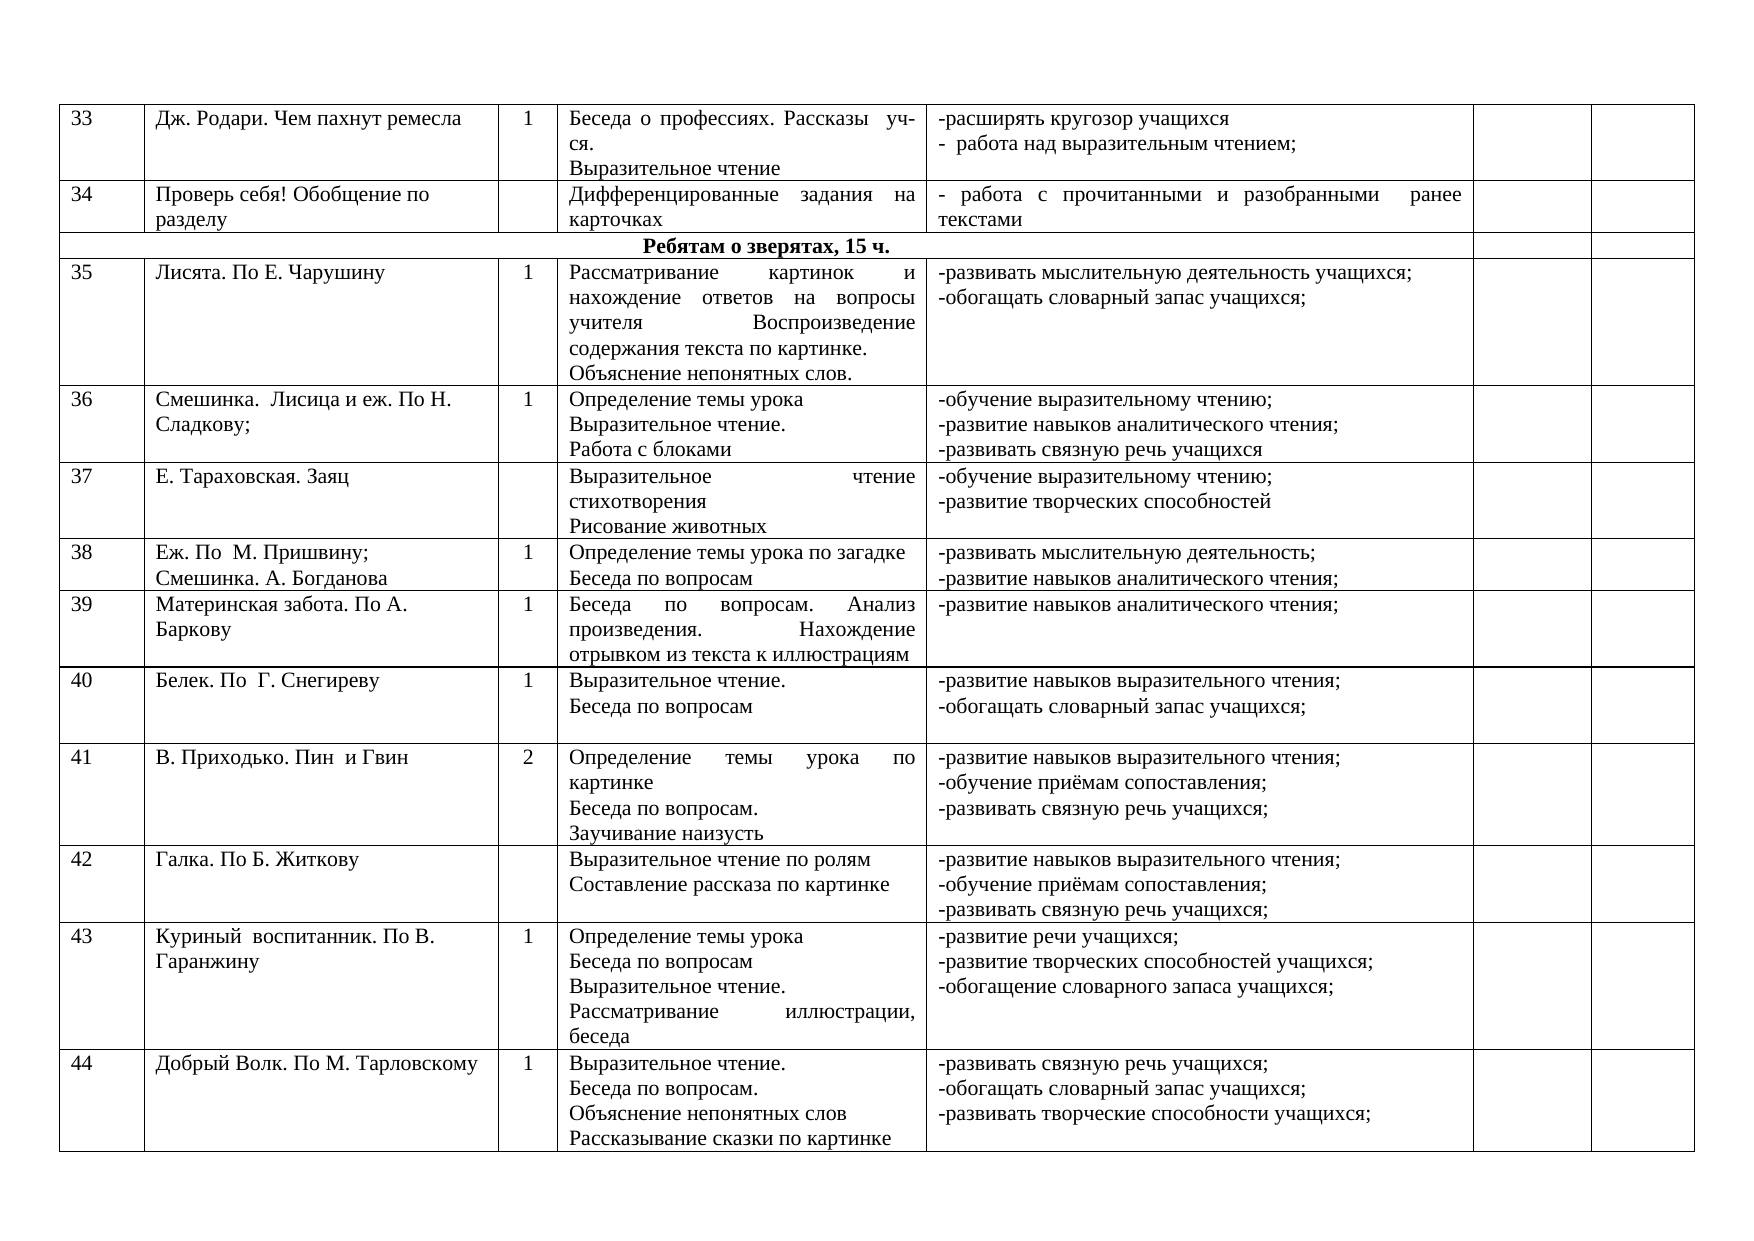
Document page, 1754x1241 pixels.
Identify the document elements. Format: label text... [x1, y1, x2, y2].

table_cell -развитие речи учащихся; -развитие творческих способностей учащихся; -обогащение словарного запаса учащихся; [927, 923, 1473, 1049]
table_cell Дифференцированные задания на карточках [558, 181, 926, 232]
table_cell -развитие навыков аналитического чтения; [927, 591, 1473, 666]
table_cell Рассматривание картинок и нахождение ответов на вопросы учителя Воспроизведение содержания текста по картинке. Объяснение непонятных слов. [558, 259, 926, 385]
table_cell -развивать мыслительную деятельность; -развитие навыков аналитического чтения; [927, 539, 1473, 590]
table_cell 1 [499, 591, 557, 666]
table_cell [927, 1050, 1473, 1151]
table_cell -развитие навыков выразительного чтения; -обучение приёмам сопоставления; -развивать связную речь учащихся; [927, 846, 1473, 922]
table_cell Выразительное чтение. Беседа по вопросам [558, 668, 926, 743]
table_cell [1474, 846, 1591, 922]
table_cell [1474, 923, 1591, 1049]
table_cell Определение темы урока Выразительное чтение. Работа с блоками [558, 386, 926, 462]
table_cell [1474, 386, 1591, 462]
table_cell 1 [499, 386, 557, 462]
table_cell [1474, 668, 1591, 743]
table_cell Определение темы урока Беседа по вопросам Выразительное чтение. Рассматривание иллюстрации, беседа [558, 923, 926, 1049]
table_cell Дж. Родари. Чем пахнут ремесла [145, 105, 498, 180]
table_cell Материнская забота. По А. Баркову [145, 591, 498, 666]
table_cell Еж. По М. Пришвину; Смешинка. А. Богданова [145, 539, 498, 590]
table_cell Проверь себя! Обобщение по разделу [145, 181, 498, 232]
table_cell [1592, 846, 1694, 922]
table_cell Белек. По Г. Снегиреву [145, 668, 498, 743]
table_cell [1592, 463, 1694, 538]
table_cell Определение темы урока по загадке Беседа по вопросам [558, 539, 926, 590]
table_cell 33 [60, 105, 144, 180]
table_cell 40 [60, 668, 144, 743]
table_cell [1592, 744, 1694, 845]
table_cell [1474, 539, 1591, 590]
table_cell -развивать мыслительную деятельность учащихся; -обогащать словарный запас учащихся; [927, 259, 1473, 385]
table_cell 44 [60, 1050, 144, 1151]
table_cell [1474, 233, 1591, 258]
table_cell [1592, 591, 1694, 666]
table_cell - работа с прочитанными и разобранными ранее текстами [927, 181, 1473, 232]
table_cell В. Приходько. Пин и Гвин [145, 744, 498, 845]
table_cell [1474, 1050, 1591, 1151]
table_cell 38 [60, 539, 144, 590]
table_cell 1 [499, 539, 557, 590]
table_cell [1474, 105, 1591, 180]
table_cell [1592, 539, 1694, 590]
table_cell 41 [60, 744, 144, 845]
table_cell Галка. По Б. Житкову [145, 846, 498, 922]
table_cell [499, 463, 557, 538]
table_cell [1474, 744, 1591, 845]
table_cell 1 [499, 923, 557, 1049]
table_cell [499, 846, 557, 922]
table_cell 34 [60, 181, 144, 232]
table_cell Выразительное чтение по ролям Составление рассказа по картинке [558, 846, 926, 922]
table_cell -расширять кругозор учащихся - работа над выразительным чтением; [927, 105, 1473, 180]
table_cell -развитие навыков выразительного чтения; -обогащать словарный запас учащихся; [927, 668, 1473, 743]
table_cell 43 [60, 923, 144, 1049]
table_cell Е. Тараховская. Заяц [145, 463, 498, 538]
table_cell -обучение выразительному чтению; -развитие навыков аналитического чтения; -развивать связную речь учащихся [927, 386, 1473, 462]
table_cell [1592, 386, 1694, 462]
table_cell [1592, 923, 1694, 1049]
table_cell Беседа по вопросам. Анализ произведения. Нахождение отрывком из текста к иллюстрациям [558, 591, 926, 666]
table_cell [1474, 591, 1591, 666]
table_cell [499, 181, 557, 232]
table_cell 1 [499, 259, 557, 385]
table_cell [1592, 259, 1694, 385]
table_cell Смешинка. Лисица и еж. По Н. Сладкову; [145, 386, 498, 462]
table_cell Лисята. По Е. Чарушину [145, 259, 498, 385]
table_cell 1 [499, 668, 557, 743]
table_cell -обучение выразительному чтению; -развитие творческих способностей [927, 463, 1473, 538]
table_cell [558, 1050, 926, 1151]
table_cell [1592, 668, 1694, 743]
table_cell 36 [60, 386, 144, 462]
table_cell 35 [60, 259, 144, 385]
table_cell [1592, 1050, 1694, 1151]
table_cell Ребятам о зверятах, 15 ч. [60, 233, 1473, 258]
table_cell [1474, 181, 1591, 232]
table_cell 42 [60, 846, 144, 922]
table_cell [1474, 259, 1591, 385]
table_cell 2 [499, 744, 557, 845]
table_cell Куриный воспитанник. По В. Гаранжину [145, 923, 498, 1049]
table_cell Беседа о профессиях. Рассказы уч-ся. Выразительное чтение [558, 105, 926, 180]
table_cell -развитие навыков выразительного чтения; -обучение приёмам сопоставления; -развивать связную речь учащихся; [927, 744, 1473, 845]
table_cell [1592, 233, 1694, 258]
table_cell [1474, 463, 1591, 538]
table_cell Определение темы урока по картинке Беседа по вопросам. Заучивание наизусть [558, 744, 926, 845]
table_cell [145, 1050, 498, 1151]
table_cell [1592, 105, 1694, 180]
table_cell 39 [60, 591, 144, 666]
table_cell 37 [60, 463, 144, 538]
table_cell 1 [499, 1050, 557, 1151]
table_cell [1592, 181, 1694, 232]
table_cell Выразительное чтение стихотворения Рисование животных [558, 463, 926, 538]
table_cell 1 [499, 105, 557, 180]
